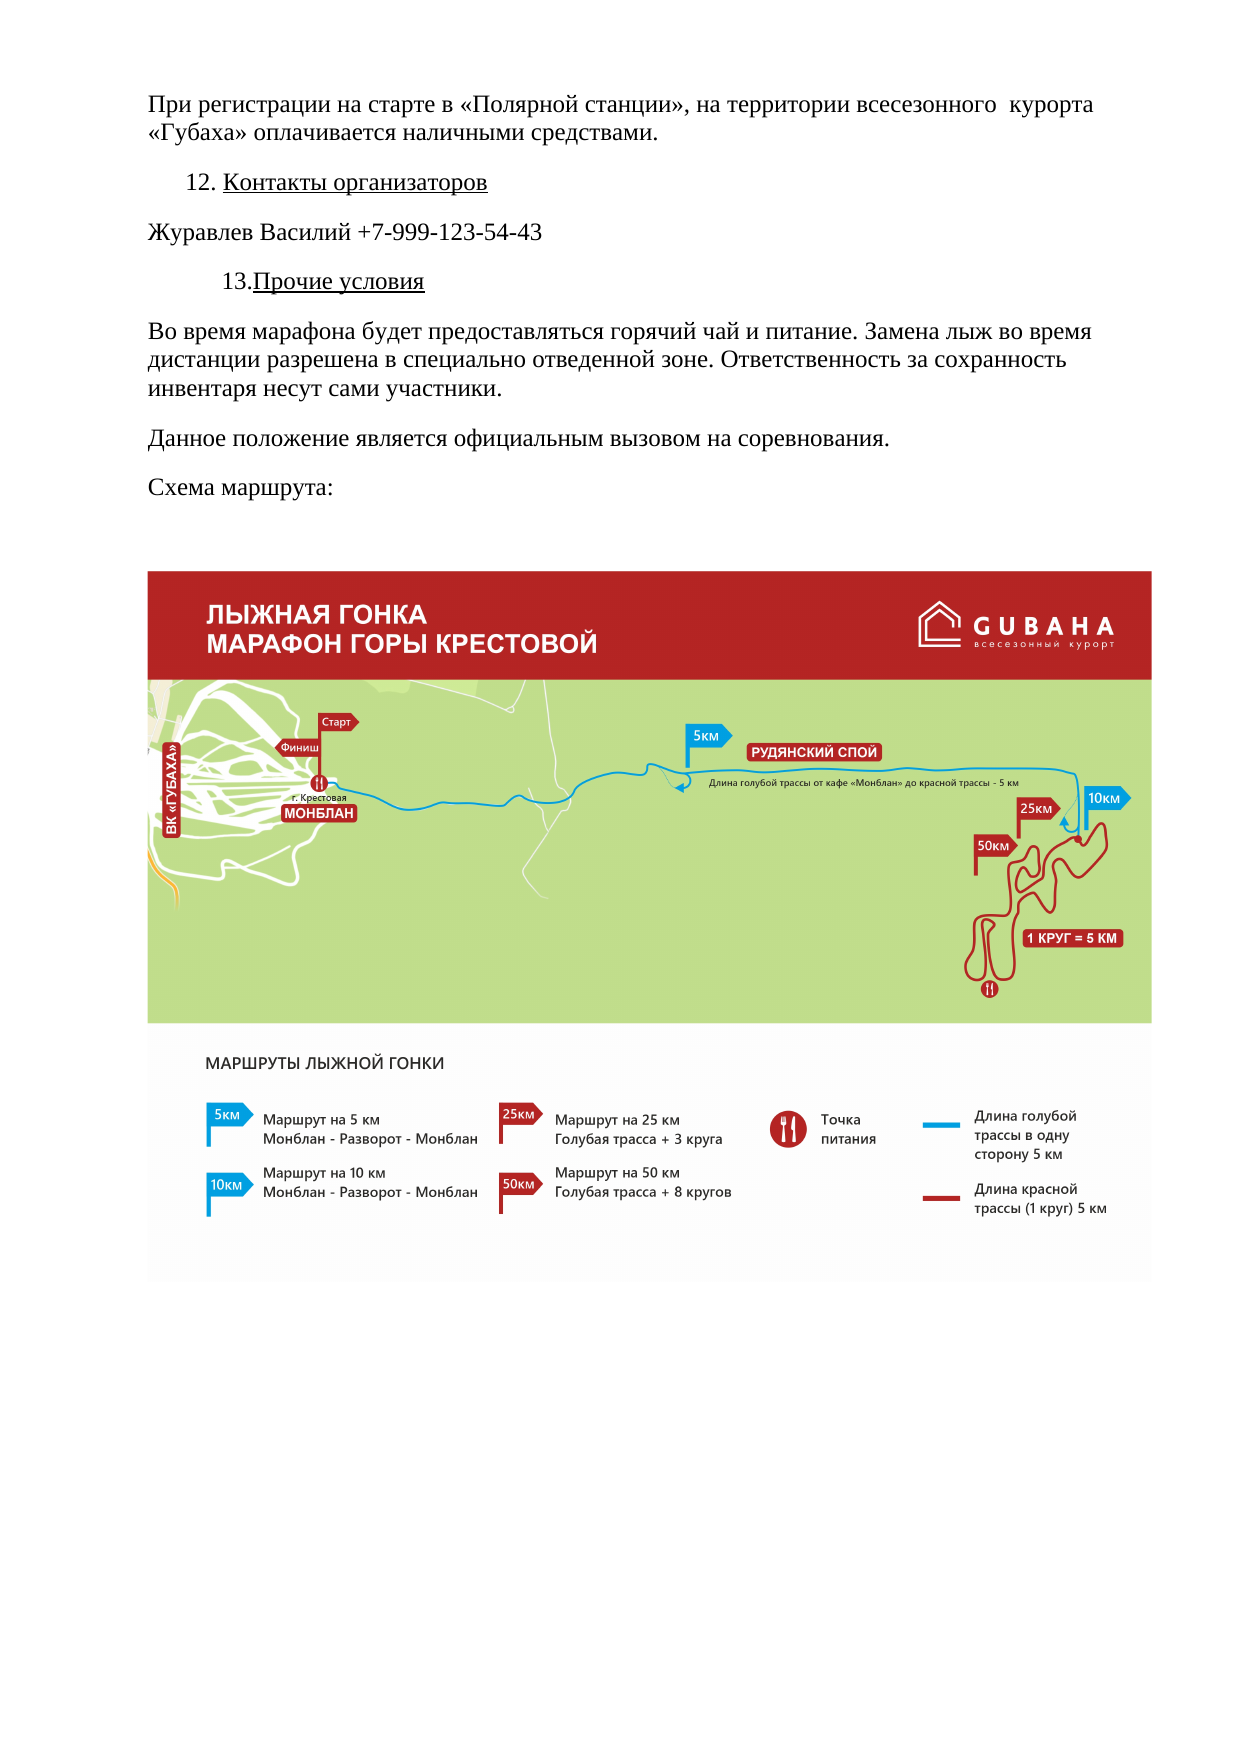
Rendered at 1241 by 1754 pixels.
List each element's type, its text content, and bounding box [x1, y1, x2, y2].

text Во время марафона будет предоставляться горячий чай и питание. Замена лыж во время дистанции разрешена в специально отведенной зоне. Ответственность за сохранность инвентаря несут сами участники. [148, 316, 1152, 402]
text Данное положение является официальным вызовом на соревнования. [148, 423, 1152, 452]
text Журавлев Василий +7-999-123-54-43 [148, 217, 1152, 245]
text Схема маршрута: [148, 472, 1152, 501]
picture [147, 571, 1152, 1282]
text 13.Прочие условия [148, 266, 1152, 295]
list Контакты организаторов [185, 167, 1152, 196]
text При регистрации на старте в «Полярной станции», на территории всесезонного курорта «Губаха» оплачивается наличными средствами. [148, 89, 1152, 146]
